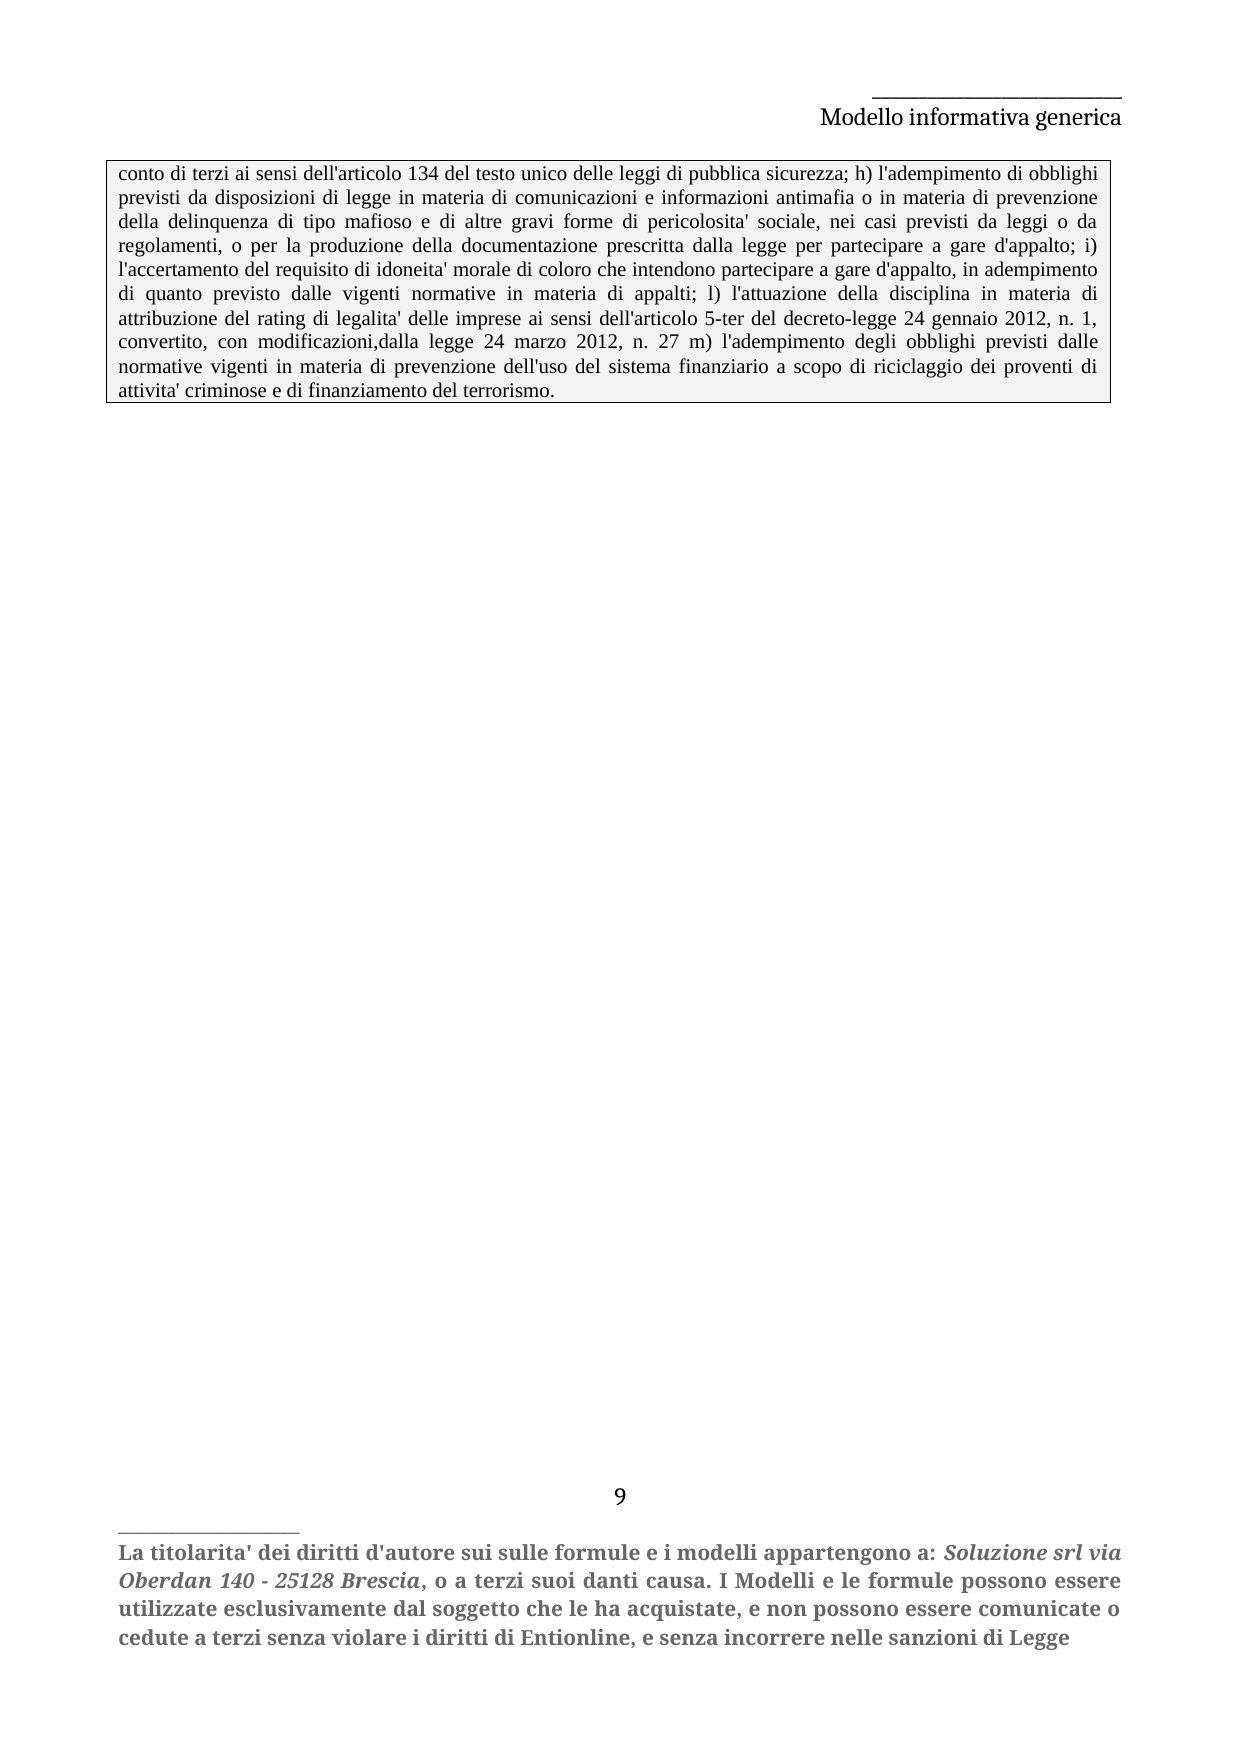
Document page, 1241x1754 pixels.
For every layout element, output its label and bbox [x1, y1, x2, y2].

table_cell [107, 161, 1110, 402]
